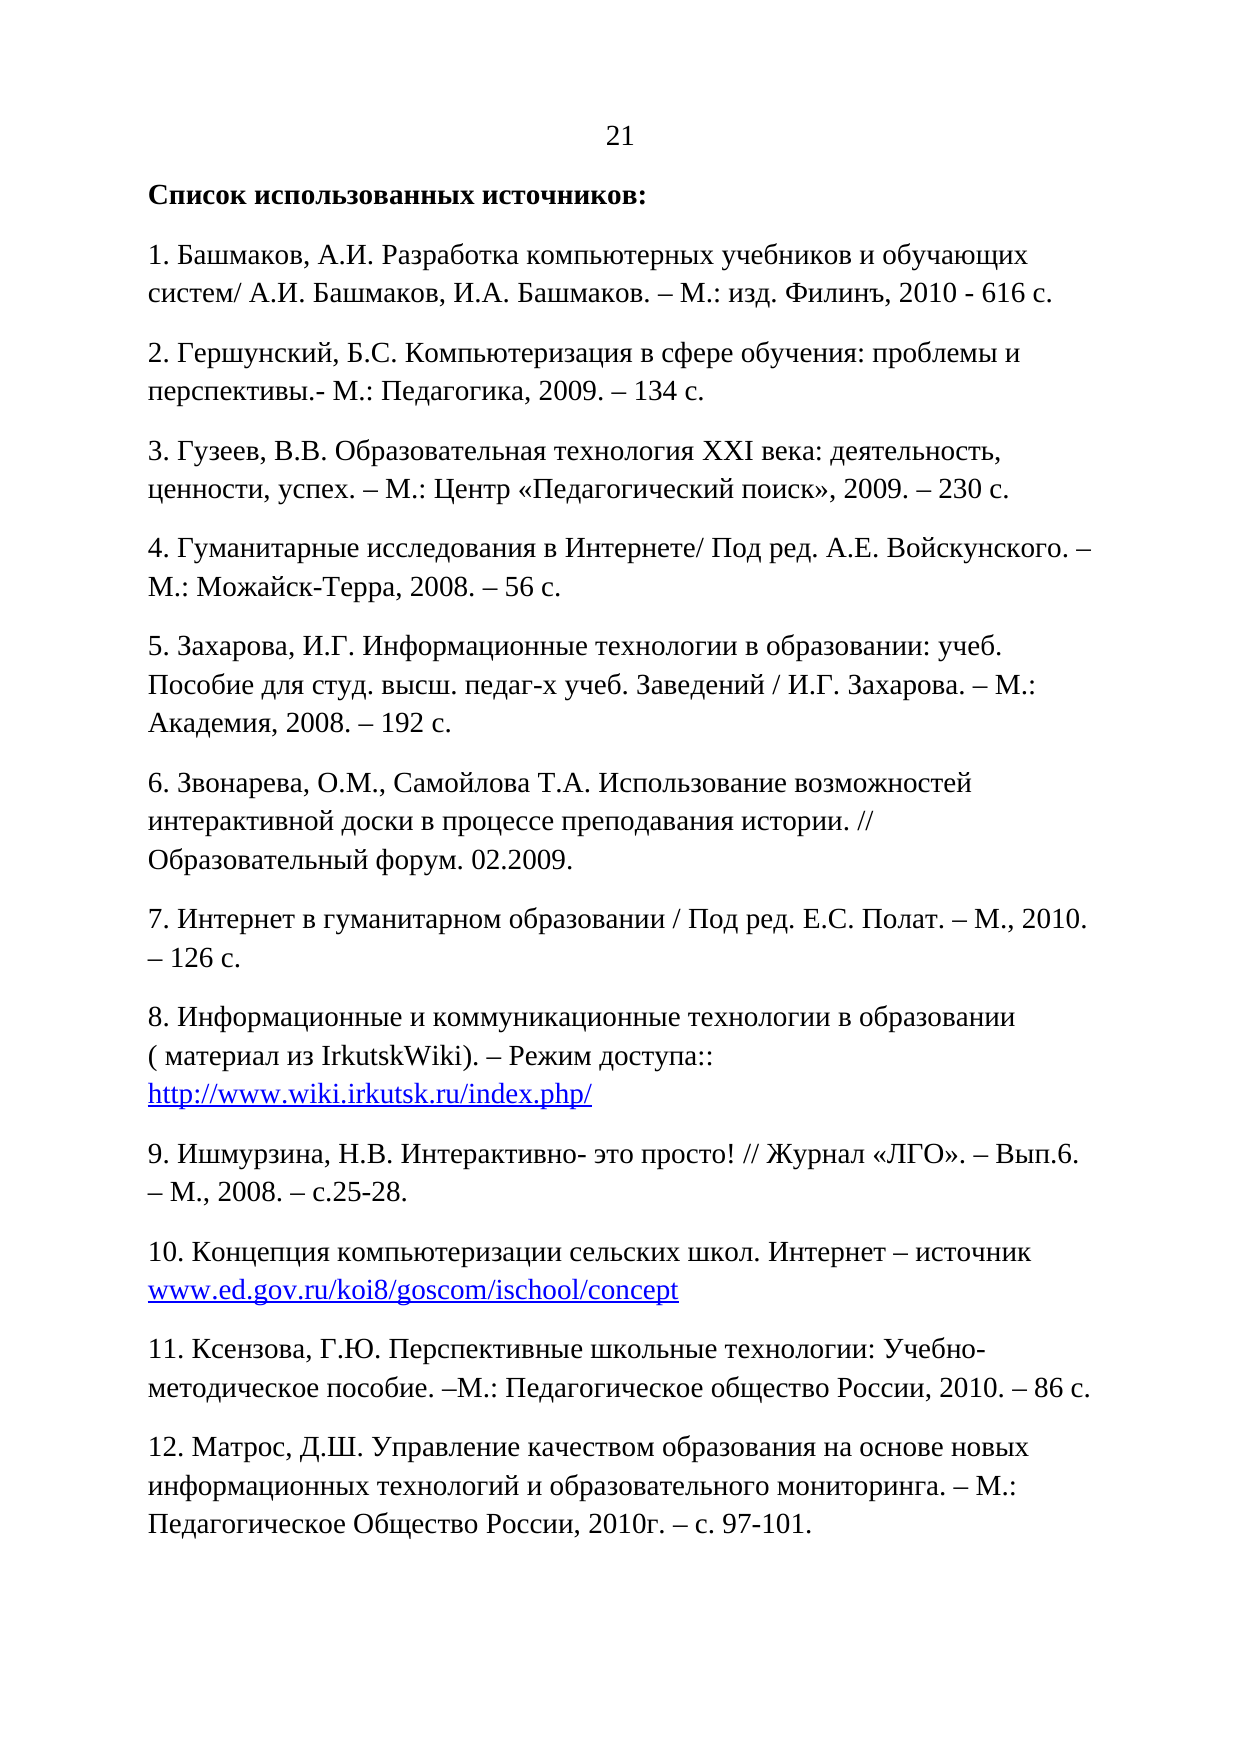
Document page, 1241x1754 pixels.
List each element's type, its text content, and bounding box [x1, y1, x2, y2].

text 5. Захарова, И.Г. Информационные технологии в образовании: учеб. Пособие для студ. высш. педаг-х учеб. Заведений / И.Г. Захарова. – М.: Академия, 2008. – 192 с. [148, 628, 1093, 739]
text 9. Ишмурзина, Н.В. Интерактивно- это просто! // Журнал «ЛГО». – Вып.6. – М., 2008. – с.25-28. [148, 1136, 1093, 1208]
text 11. Ксензова, Г.Ю. Перспективные школьные технологии: Учебно-методическое пособие. –М.: Педагогическое общество России, 2010. – 86 с. [148, 1332, 1093, 1404]
text 4. Гуманитарные исследования в Интернете/ Под ред. А.Е. Войскунского. – М.: Можайск-Терра, 2008. – 56 с. [148, 531, 1093, 603]
text 1. Башмаков, А.И. Разработка компьютерных учебников и обучающих систем/ А.И. Башмаков, И.А. Башмаков. – М.: изд. Филинъ, 2010 - 616 с. [148, 237, 1093, 309]
text 2. Гершунский, Б.С. Компьютеризация в сфере обучения: проблемы и перспективы.- М.: Педагогика, 2009. – 134 с. [148, 335, 1093, 407]
text 8. Информационные и коммуникационные технологии в образовании ( материал из IrkutskWiki). – Режим доступа:: http://www.wiki.irkutsk.ru/index.php/ [148, 999, 1093, 1110]
text 7. Интернет в гуманитарном образовании / Под ред. Е.С. Полат. – М., 2010. – 126 с. [148, 901, 1093, 973]
text Список использованных источников: [148, 177, 1093, 211]
text 10. Концепция компьютеризации сельских школ. Интернет – источник www.ed.gov.ru/koi8/goscom/ischool/concept [148, 1234, 1093, 1306]
text 3. Гузеев, В.В. Образовательная технология XXI века: деятельность, ценности, успех. – М.: Центр «Педагогический поиск», 2009. – 230 с. [148, 433, 1093, 505]
text 21 [148, 118, 1093, 152]
text 6. Звонарева, О.М., Самойлова Т.А. Использование возможностей интерактивной доски в процессе преподавания истории. // Образовательный форум. 02.2009. [148, 765, 1093, 876]
text 12. Матрос, Д.Ш. Управление качеством образования на основе новых информационных технологий и образовательного мониторинга. – М.: Педагогическое Общество России, 2010г. – с. 97-101. [148, 1429, 1093, 1540]
